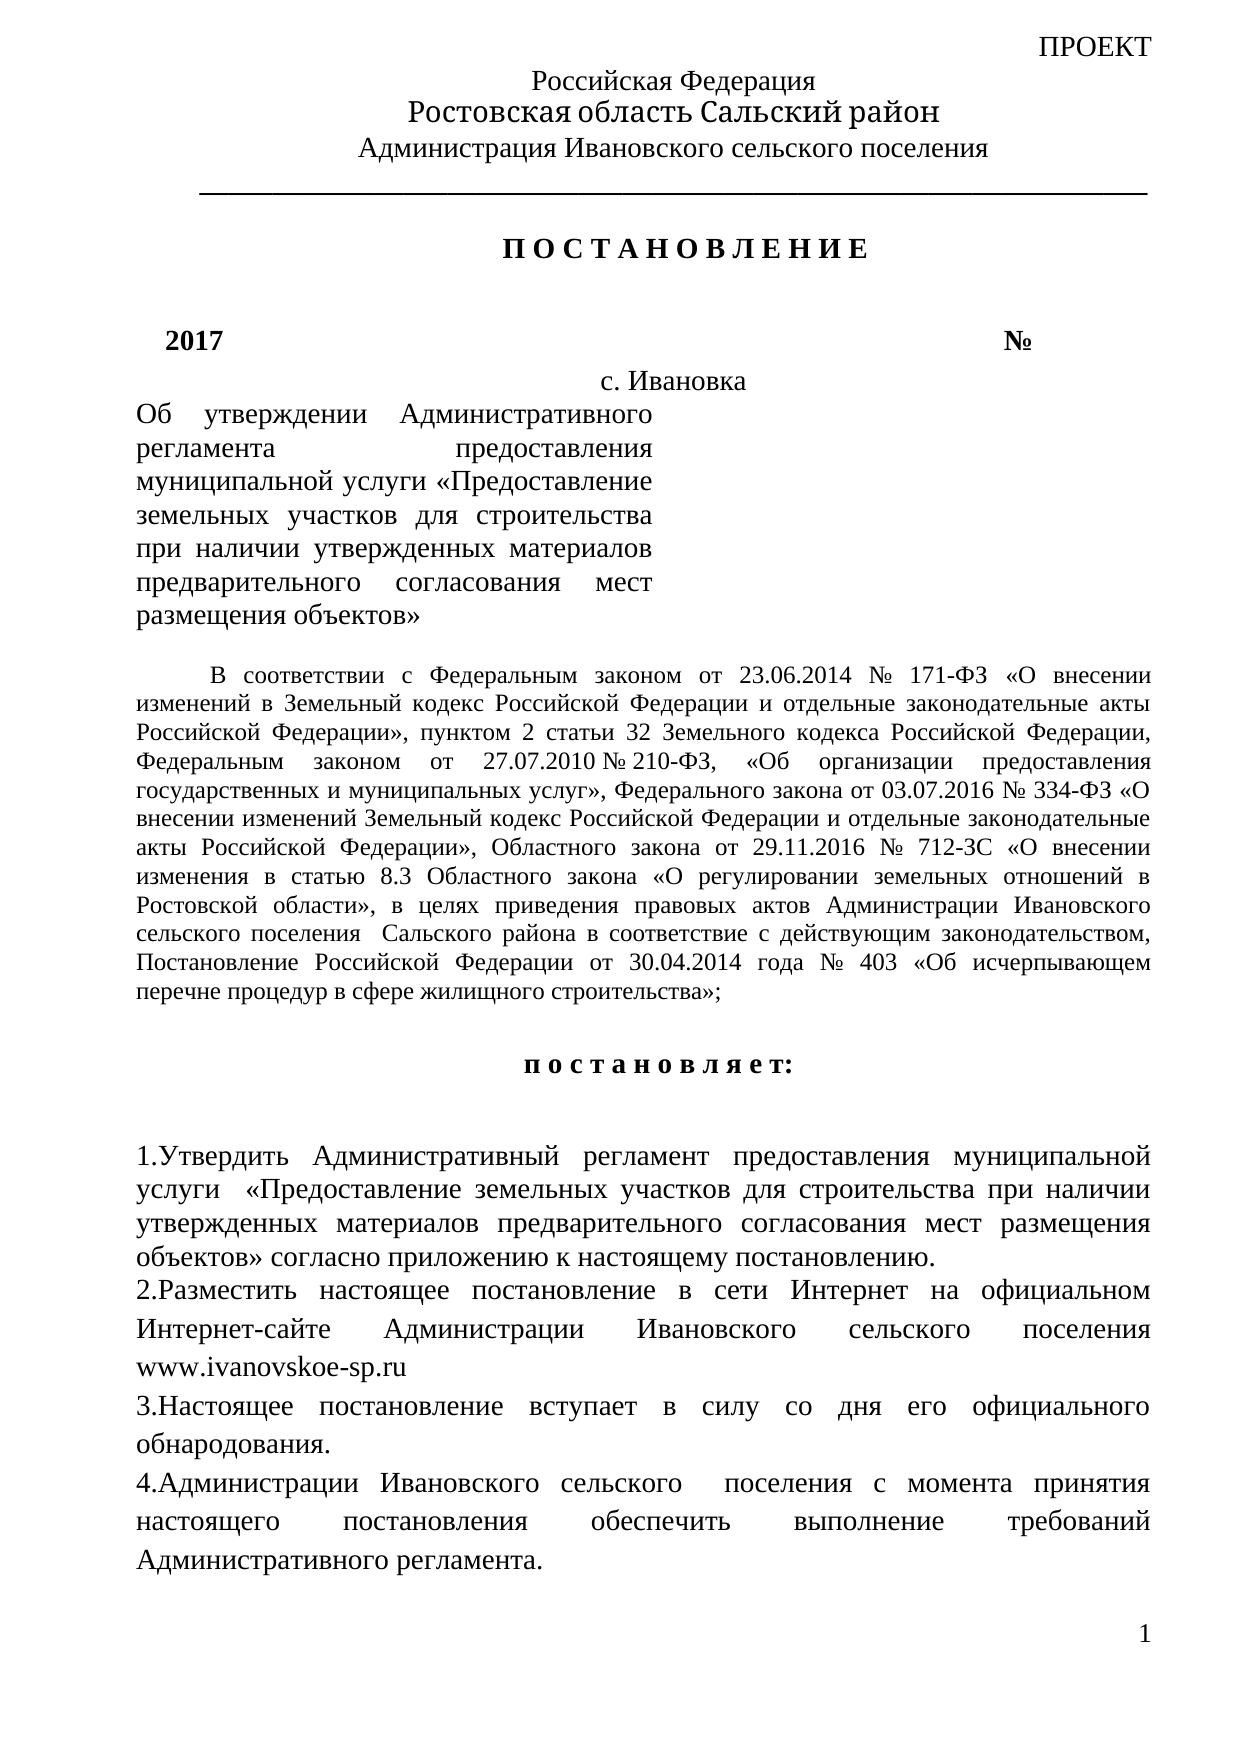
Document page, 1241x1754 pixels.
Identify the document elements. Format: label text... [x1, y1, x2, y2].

list Ростовская область Сальский район [136, 97, 1152, 130]
text 4.Администрации Ивановского сельского поселения с момента принятия настоящего постановления обеспечить выполнение требований Административного регламента. [136, 1465, 1152, 1576]
text Российская Федерация [195, 63, 1152, 97]
text ПРОЕКТ [136, 29, 1152, 63]
list П О С Т А Н О В Л Е Н И Е [136, 231, 1152, 264]
text п о с т а н о в л я е т: [165, 1046, 1152, 1079]
text 2017 № [136, 323, 1152, 356]
text Об утверждении Административного регламента предоставления муниципальной услуги «Предоставление земельных участков для строительства при наличии утвержденных материалов предварительного согласования мест размещения объектов» [136, 396, 653, 631]
text 3.Настоящее постановление вступает в силу со дня его официального обнародования. [136, 1388, 1152, 1460]
text В соответствии с Федеральным законом от 23.06.2014 № 171-ФЗ «О внесении изменений в Земельный кодекс Российской Федерации и отдельные законодательные акты Российской Федерации», пунктом 2 статьи 32 Земельного кодекса Российской Федерации, Федеральным законом от 27.07.2010 № 210-ФЗ, «Об организации предоставления государственных и муниципальных услуг», Федерального закона от 03.07.2016 № 334-ФЗ «О внесении изменений Земельный кодекс Российской Федерации и отдельные законодательные акты Российской Федерации», Областного закона от 29.11.2016 № 712-ЗС «О внесении изменения в статью 8.3 Областного закона «О регулировании земельных отношений в Ростовской области», в целях приведения правовых актов Администрации Ивановского сельского поселения Сальского района в соответствие с действующим законодательством, Постановление Российской Федерации от 30.04.2014 года № 403 «Об исчерпывающем перечне процедур в сфере жилищного строительства»; [136, 660, 1152, 1005]
text 2.Разместить настоящее постановление в сети Интернет на официальном Интернет-сайте Администрации Ивановского сельского поселения www.ivanovskoe-sp.ru [136, 1272, 1152, 1383]
text Администрация Ивановского сельского поселения [192, 130, 1152, 164]
text 1.Утвердить Административный регламент предоставления муниципальной услуги «Предоставление земельных участков для строительства при наличии утвержденных материалов предварительного согласования мест размещения объектов» согласно приложению к настоящему постановлению. [136, 1138, 1152, 1272]
text с. Ивановка [136, 363, 1152, 396]
text _________________________________________________________________ [136, 164, 1152, 197]
